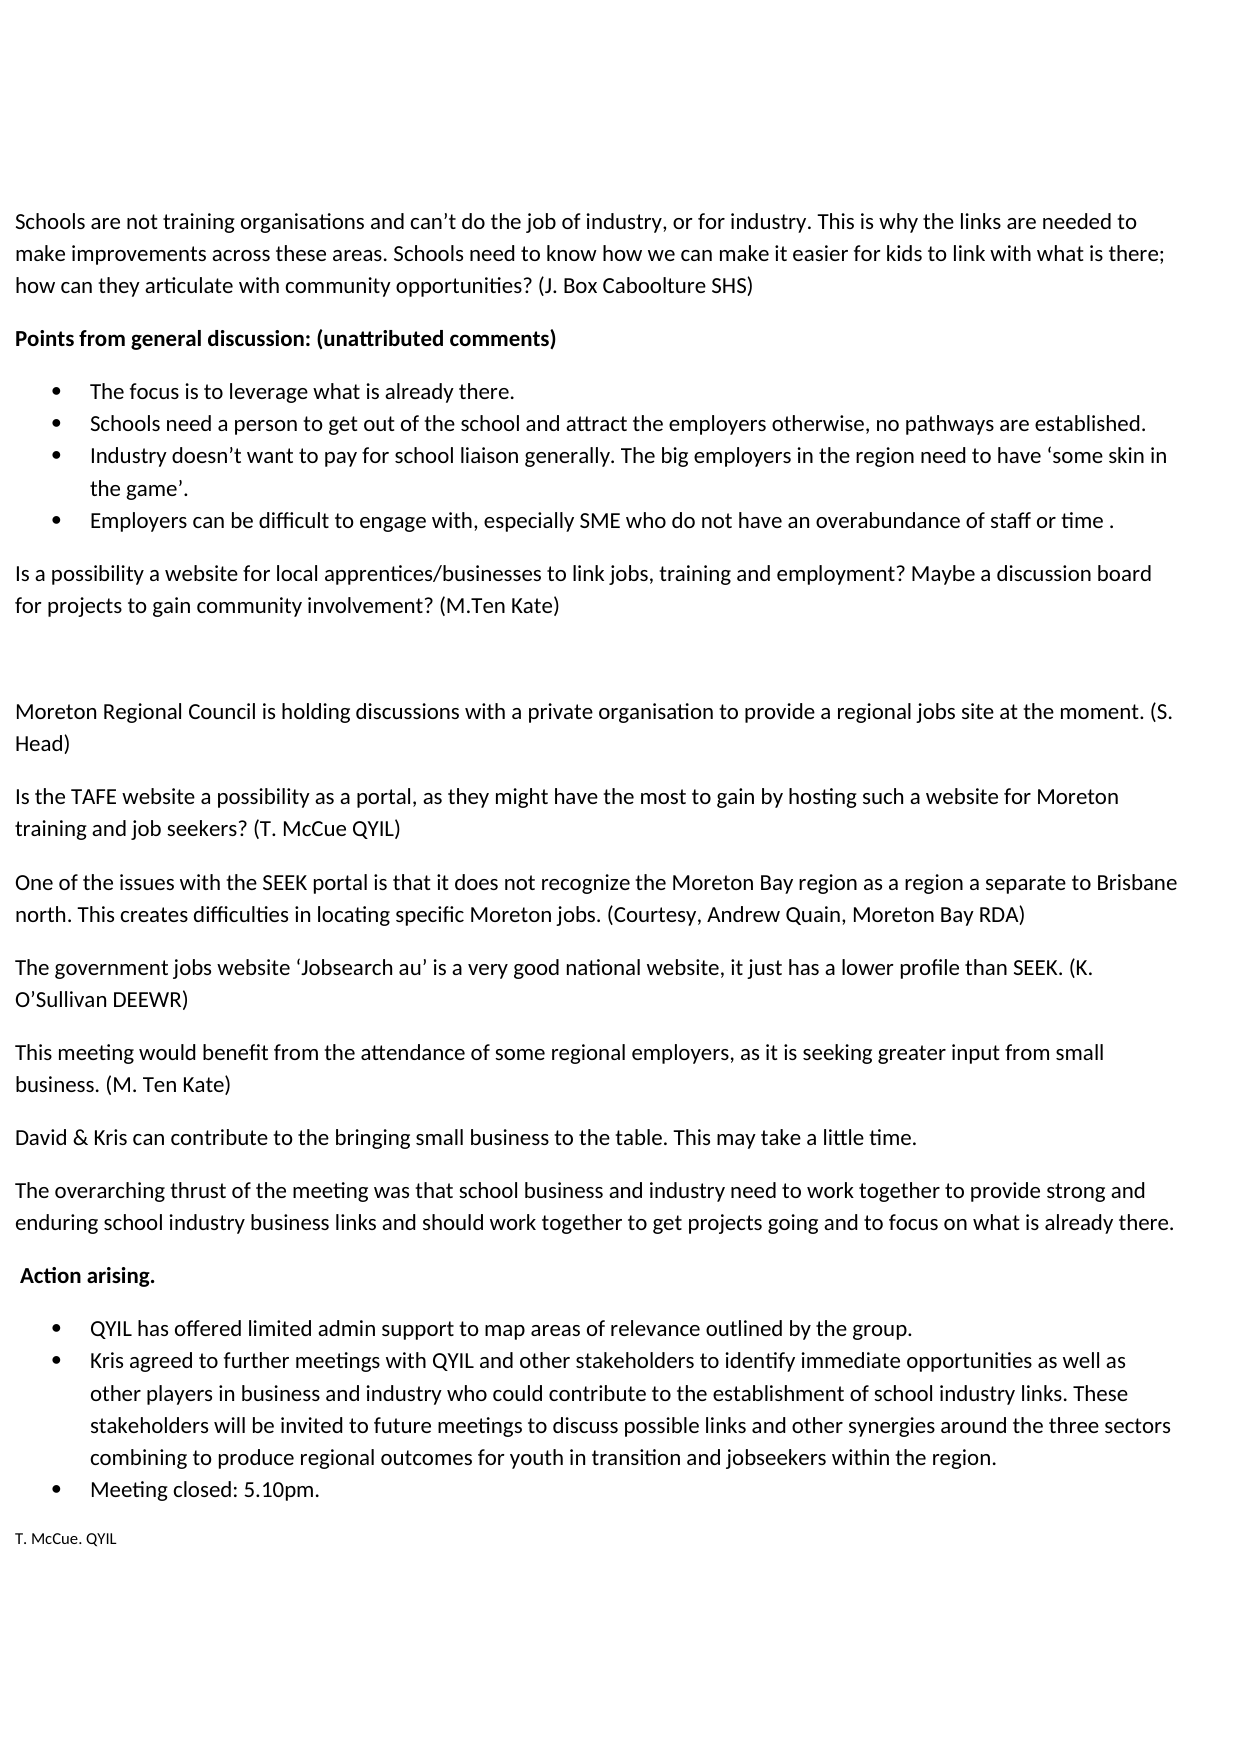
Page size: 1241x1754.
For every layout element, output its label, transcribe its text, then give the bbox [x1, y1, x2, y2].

list Meeting closed: 5.10pm. [52, 1475, 1181, 1503]
text The government jobs website ‘Jobsearch au’ is a very good national website, it just has a lower profile than SEEK. (K. O’Sullivan DEEWR) [15, 953, 1181, 1013]
list Kris agreed to further meetings with QYIL and other stakeholders to identify immediate opportunities as well as other players in business and industry who could contribute to the establishment of school industry links. These stakeholders will be invited to future meetings to discuss possible links and other synergies around the three sectors combining to produce regional outcomes for youth in transition and jobseekers within the region. [52, 1347, 1181, 1471]
text Points from general discussion: (unattributed comments) [15, 324, 1181, 352]
text Schools are not training organisations and can’t do the job of industry, or for industry. This is why the links are needed to make improvements across these areas. Schools need to know how we can make it easier for kids to link with what is there; how can they articulate with community opportunities? (J. Box Caboolture SHS) [15, 207, 1181, 299]
list The focus is to leverage what is already there. [52, 377, 1181, 405]
list QYIL has offered limited admin support to map areas of relevance outlined by the group. [52, 1314, 1181, 1342]
text Is the TAFE website a possibility as a portal, as they might have the most to gain by hosting such a website for Moreton training and job seekers? (T. McCue QYIL) [15, 782, 1181, 843]
list Industry doesn’t want to pay for school liaison generally. The big employers in the region need to have ‘some skin in the game’. [52, 442, 1181, 502]
list Employers can be difficult to engage with, especially SME who do not have an overabundance of staff or time . [52, 506, 1181, 534]
text Is a possibility a website for local apprentices/businesses to link jobs, training and employment? Maybe a discussion board for projects to gain community involvement? (M.Ten Kate) [15, 559, 1181, 619]
text David & Kris can contribute to the bringing small business to the table. This may take a little time. [15, 1123, 1181, 1151]
text This meeting would benefit from the attendance of some regional employers, as it is seeking greater input from small business. (M. Ten Kate) [15, 1038, 1181, 1098]
text Action arising. [15, 1261, 1181, 1289]
text The overarching thrust of the meeting was that school business and industry need to work together to provide strong and enduring school industry business links and should work together to get projects going and to focus on what is already there. [15, 1176, 1181, 1236]
list Schools need a person to get out of the school and attract the employers otherwise, no pathways are established. [52, 409, 1181, 437]
text Moreton Regional Council is holding discussions with a private organisation to provide a regional jobs site at the moment. (S. Head) [15, 697, 1181, 757]
text One of the issues with the SEEK portal is that it does not recognize the Moreton Bay region as a region a separate to Brisbane north. This creates difficulties in locating specific Moreton jobs. (Courtesy, Andrew Quain, Moreton Bay RDA) [15, 868, 1181, 928]
text T. McCue. QYIL [15, 1528, 1181, 1549]
